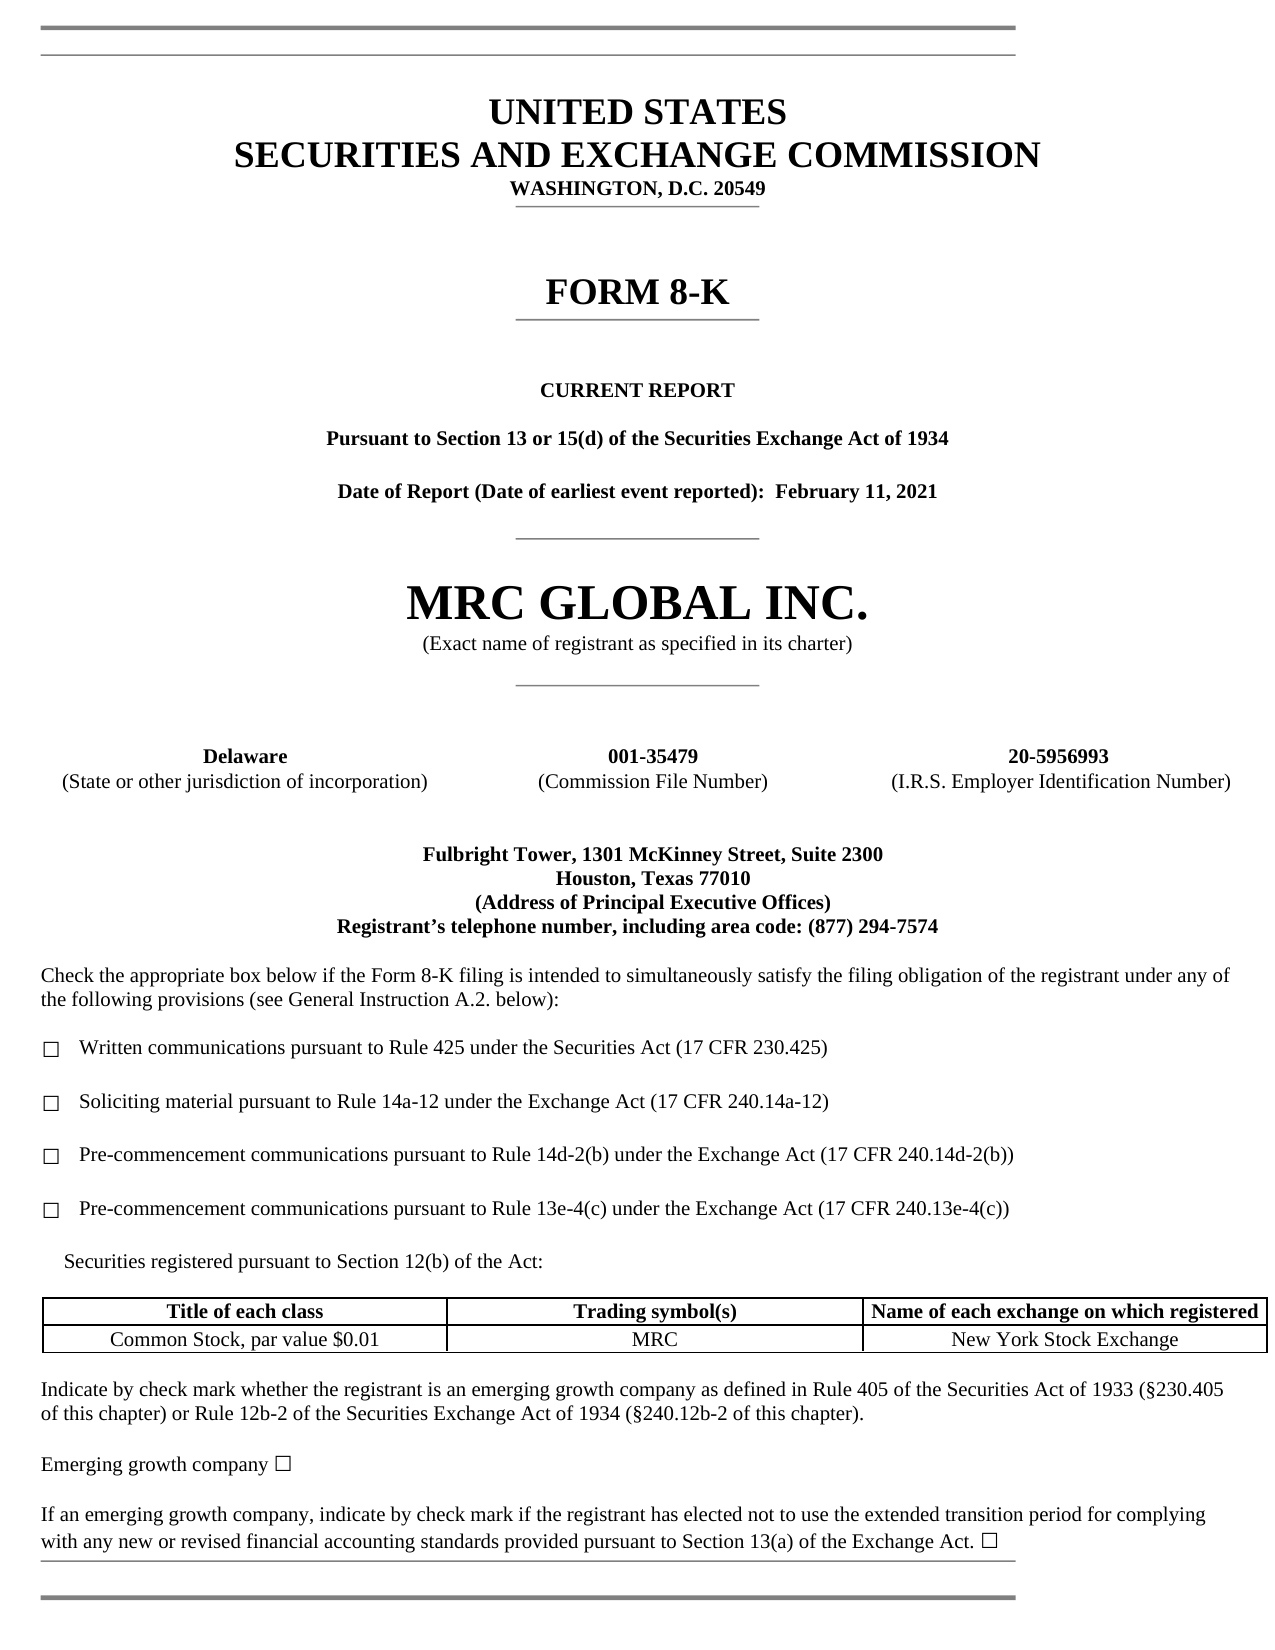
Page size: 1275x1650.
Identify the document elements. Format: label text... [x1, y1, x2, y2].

text CURRENT REPORT [41, 378, 1234, 402]
text SECURITIES AND EXCHANGE COMMISSION [41, 132, 1234, 176]
table_header ☐ [41, 1195, 78, 1225]
table_header Soliciting material pursuant to Rule 14a-12 under the Exchange Act (17 CFR 240.14a-12) [79, 1088, 1265, 1118]
text Pursuant to Section 13 or 15(d) of the Securities Exchange Act of 1934 [41, 426, 1234, 450]
text Check the appropriate box below if the Form 8-K filing is intended to simultaneously satisfy the filing obligation of the registrant under any of the following provisions (see General Instruction A.2. below): [41, 963, 1234, 1011]
table_header ☐ [41, 1142, 78, 1171]
text FORM 8-K [41, 269, 1234, 313]
table_header Title of each class [44, 1299, 446, 1324]
text MRC Global inc. [41, 573, 1234, 631]
table_header Written communications pursuant to Rule 425 under the Securities Act (17 CFR 230.425) [79, 1035, 1265, 1064]
table_header Pre-commencement communications pursuant to Rule 13e-4(c) under the Exchange Act (17 CFR 240.13e-4(c)) [79, 1195, 1265, 1225]
table_header Pre-commencement communications pursuant to Rule 14d-2(b) under the Exchange Act (17 CFR 240.14d-2(b)) [79, 1142, 1265, 1171]
table_cell New York Stock Exchange [864, 1326, 1266, 1351]
text Emerging growth company ☐ [41, 1449, 1234, 1478]
text Indicate by check mark whether the registrant is an emerging growth company as defined in Rule 405 of the Securities Act of 1933 (§230.405 of this chapter) or Rule 12b-2 of the Securities Exchange Act of 1934 (§240.12b-2 of this chapter). [41, 1377, 1234, 1425]
table_header Trading symbol(s) [448, 1299, 862, 1324]
table_header Delaware (State or other jurisdiction of incorporation) [41, 744, 449, 793]
table_cell Common Stock, par value $0.01 [44, 1326, 446, 1351]
text Date of Report (Date of earliest event reported): February 11, 2021 [41, 479, 1234, 503]
table_cell MRC [448, 1326, 862, 1351]
text UNITED STATES [41, 89, 1234, 132]
text If an emerging growth company, indicate by check mark if the registrant has elected not to use the extended transition period for complying with any new or revised financial accounting standards provided pursuant to Section 13(a) of the Exchange Act. ☐ [41, 1502, 1234, 1554]
text Registrant’s telephone number, including area code: (877) 294-7574 [41, 914, 1234, 938]
table_header 20-5956993 (I.R.S. Employer Identification Number) [857, 744, 1265, 793]
text Washington, D.C. 20549 [41, 176, 1234, 199]
table_header ☐ [41, 1035, 78, 1064]
table_header Fulbright Tower, 1301 McKinney Street, Suite 2300 Houston, Texas 77010 (Address of Principal Executive Offices) [41, 817, 1265, 914]
text Securities registered pursuant to Section 12(b) of the Act: [41, 1249, 1234, 1273]
table_header ☐ [41, 1088, 78, 1118]
table_header 001-35479 (Commission File Number) [449, 744, 857, 793]
table_header Name of each exchange on which registered [864, 1299, 1266, 1324]
text (Exact name of registrant as specified in its charter) [41, 631, 1234, 654]
